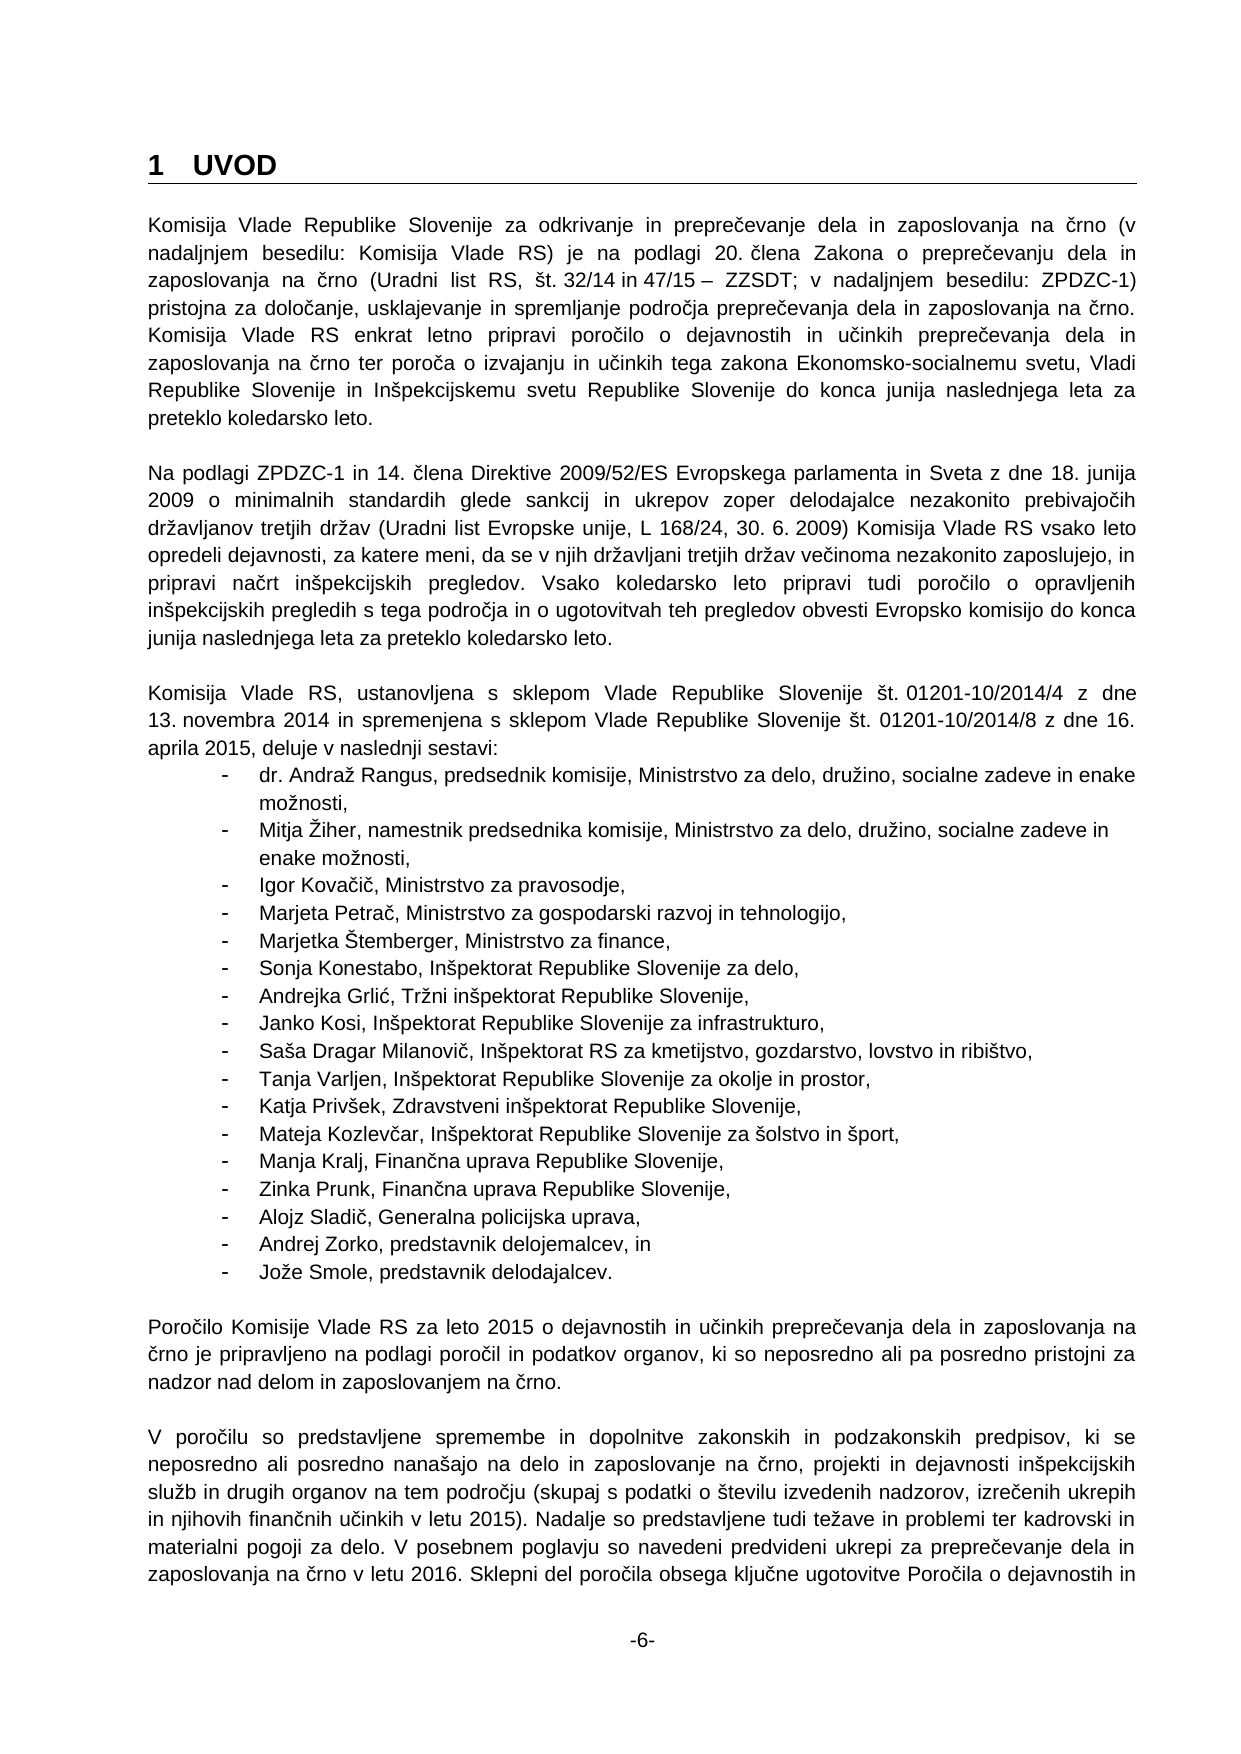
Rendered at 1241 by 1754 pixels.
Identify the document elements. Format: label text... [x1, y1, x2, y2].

list Zinka Prunk, Finančna uprava Republike Slovenije, [221, 1177, 1137, 1201]
list Alojz Sladič, Generalna policijska uprava, [221, 1204, 1137, 1228]
list Igor Kovačič, Ministrstvo za pravosodje, [221, 873, 1137, 897]
list Marjeta Petrač, Ministrstvo za gospodarski razvoj in tehnologijo, [221, 901, 1137, 925]
list Andrejka Grlić, Tržni inšpektorat Republike Slovenije, [221, 984, 1137, 1008]
list Katja Privšek, Zdravstveni inšpektorat Republike Slovenije, [221, 1094, 1137, 1118]
list Jože Smole, predstavnik delodajalcev. [221, 1260, 1137, 1284]
list Sonja Konestabo, Inšpektorat Republike Slovenije za delo, [221, 956, 1137, 980]
list dr. Andraž Rangus, predsednik komisije, Ministrstvo za delo, družino, socialne zadeve in enake možnosti, [221, 763, 1137, 814]
list Manja Kralj, Finančna uprava Republike Slovenije, [221, 1149, 1137, 1173]
list Marjetka Štemberger, Ministrstvo za finance, [221, 928, 1137, 952]
list Saša Dragar Milanovič, Inšpektorat RS za kmetijstvo, gozdarstvo, lovstvo in ribištvo, [221, 1039, 1137, 1063]
list Andrej Zorko, predstavnik delojemalcev, in [221, 1232, 1137, 1256]
list Janko Kosi, Inšpektorat Republike Slovenije za infrastrukturo, [221, 1011, 1137, 1035]
text Komisija Vlade Republike Slovenije za odkrivanje in preprečevanje dela in zaposlovanja na črno (v nadaljnjem besedilu: Komisija Vlade RS) je na podlagi 20. člena Zakona o preprečevanju dela in zaposlovanja na črno (Uradni list RS, št. 32/14 in 47/15 – ZZSDT; v nadaljnjem besedilu: ZPDZC-1) pristojna za določanje, usklajevanje in spremljanje področja preprečevanja dela in zaposlovanja na črno. Komisija Vlade RS enkrat letno pripravi poročilo o dejavnostih in učinkih preprečevanja dela in zaposlovanja na črno ter poroča o izvajanju in učinkih tega zakona Ekonomsko-socialnemu svetu, Vladi Republike Slovenije in Inšpekcijskemu svetu Republike Slovenije do konca junija naslednjega leta za preteklo koledarsko leto. [148, 213, 1137, 429]
text Poročilo Komisije Vlade RS za leto 2015 o dejavnostih in učinkih preprečevanja dela in zaposlovanja na črno je pripravljeno na podlagi poročil in podatkov organov, ki so neposredno ali pa posredno pristojni za nadzor nad delom in zaposlovanjem na črno. [148, 1315, 1137, 1394]
list Tanja Varljen, Inšpektorat Republike Slovenije za okolje in prostor, [221, 1066, 1137, 1091]
subtitle UVOD [148, 148, 1137, 183]
text Na podlagi ZPDZC-1 in 14. člena Direktive 2009/52/ES Evropskega parlamenta in Sveta z dne 18. junija 2009 o minimalnih standardih glede sankcij in ukrepov zoper delodajalce nezakonito prebivajočih državljanov tretjih držav (Uradni list Evropske unije, L 168/24, 30. 6. 2009) Komisija Vlade RS vsako leto opredeli dejavnosti, za katere meni, da se v njih državljani tretjih držav večinoma nezakonito zaposlujejo, in pripravi načrt inšpekcijskih pregledov. Vsako koledarsko leto pripravi tudi poročilo o opravljenih inšpekcijskih pregledih s tega področja in o ugotovitvah teh pregledov obvesti Evropsko komisijo do konca junija naslednjega leta za preteklo koledarsko leto. [148, 461, 1137, 649]
text Komisija Vlade RS, ustanovljena s sklepom Vlade Republike Slovenije št. 01201-10/2014/4 z dne 13. novembra 2014 in spremenjena s sklepom Vlade Republike Slovenije št. 01201-10/2014/8 z dne 16. aprila 2015, deluje v naslednji sestavi: [148, 681, 1137, 759]
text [148, 1425, 1137, 1586]
list Mitja Žiher, namestnik predsednika komisije, Ministrstvo za delo, družino, socialne zadeve in enake možnosti, [221, 818, 1137, 870]
list Mateja Kozlevčar, Inšpektorat Republike Slovenije za šolstvo in šport, [221, 1122, 1137, 1146]
